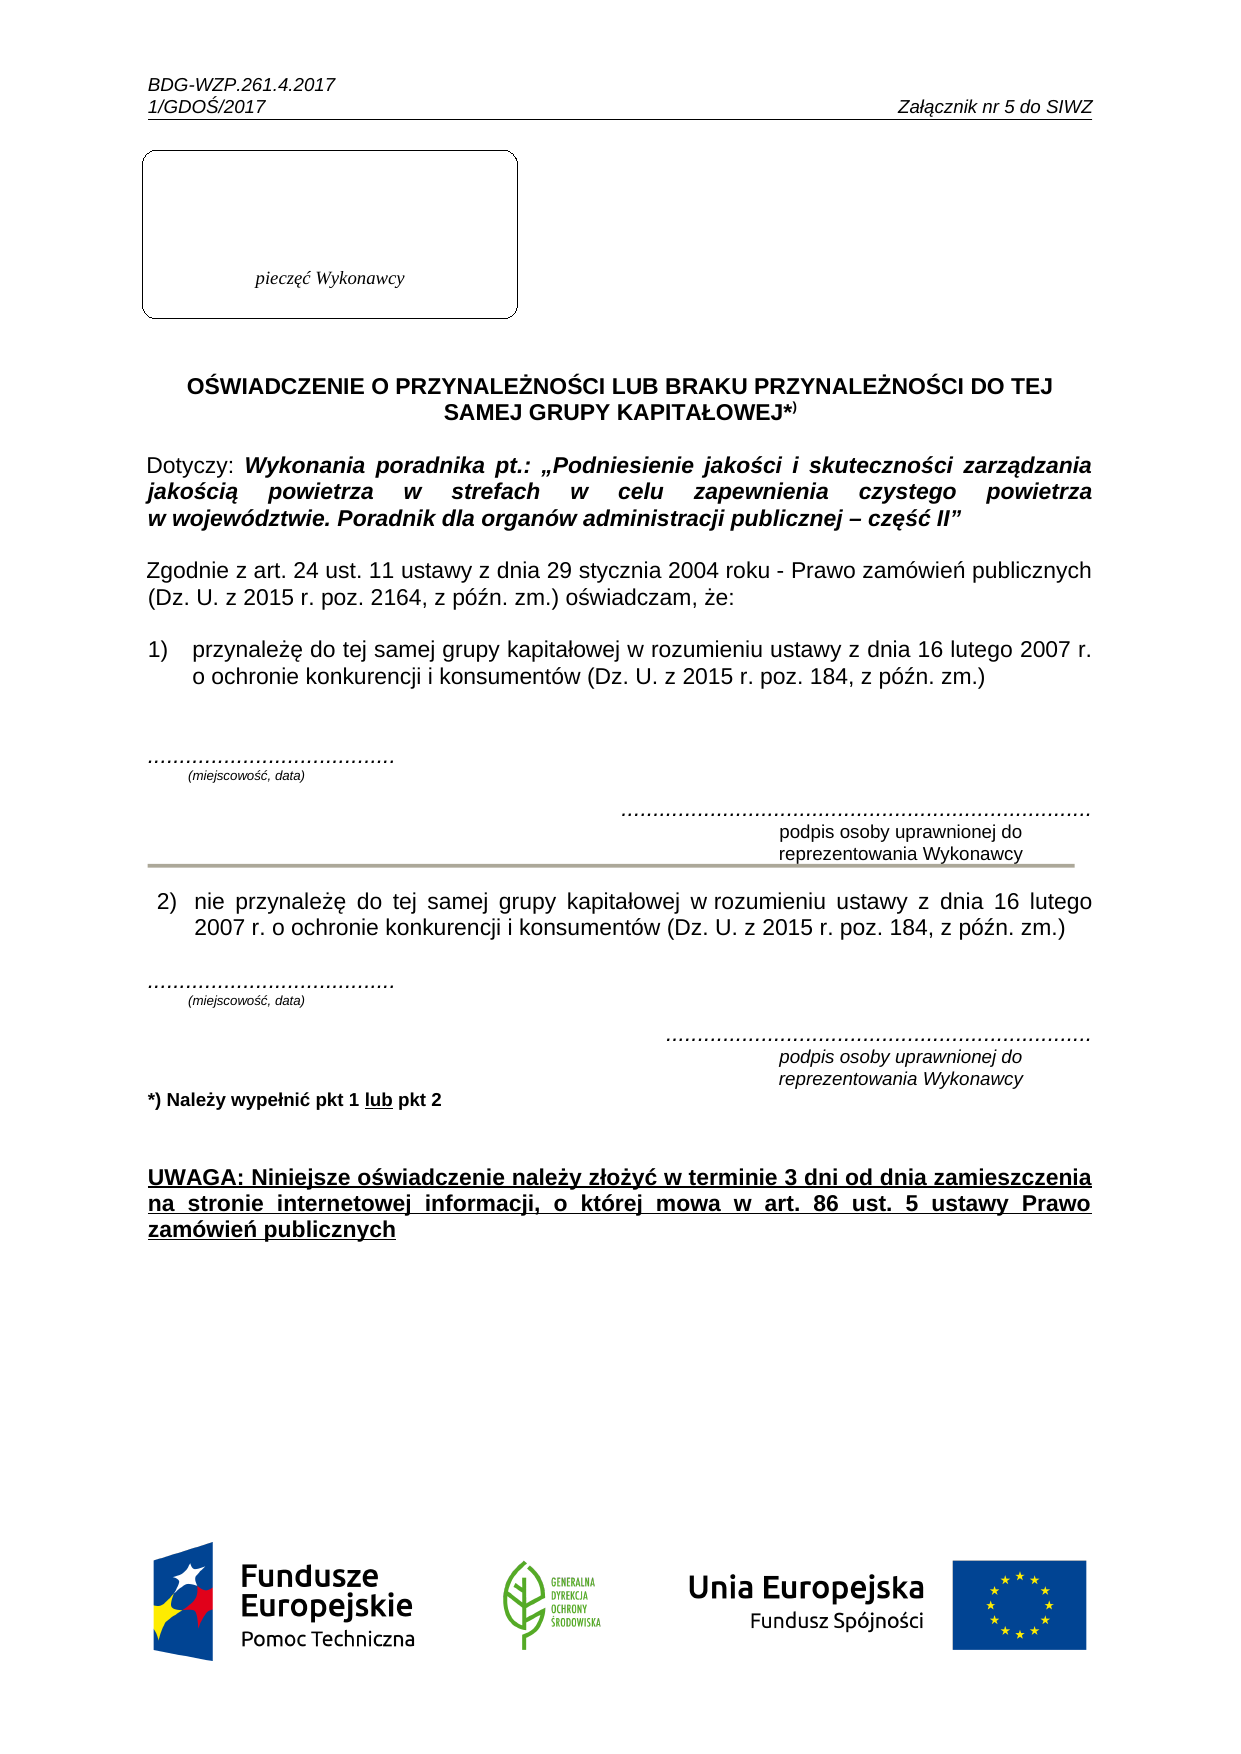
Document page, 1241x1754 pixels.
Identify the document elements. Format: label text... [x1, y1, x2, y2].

text ................................................................... [148, 1020, 1092, 1046]
text *) Należy wypełnić pkt 1 lub pkt 2 [148, 1089, 1092, 1111]
text (miejscowość, data) [148, 993, 1092, 1020]
text podpis osoby uprawnionej do [709, 821, 1092, 842]
text OŚWIADCZENIE O PRZYNALEŻNOŚCI LUB BRAKU PRZYNALEŻNOŚCI DO TEJ SAMEJ GRUPY KAPITAŁOWEJ*) [148, 373, 1092, 426]
list przynależę do tej samej grupy kapitałowej w rozumieniu ustawy z dnia 16 lutego 2007 r. o ochronie konkurencji i konsumentów (Dz. U. z 2015 r. poz. 184, z późn. zm.) [148, 636, 1092, 689]
picture [153, 1542, 1087, 1661]
text (miejscowość, data) [148, 768, 1092, 794]
text ....................................... [148, 967, 1092, 993]
text reprezentowania Wykonawcy [709, 1068, 1092, 1089]
text .......................................................................... [148, 794, 1092, 821]
text reprezentowania Wykonawcy [709, 842, 1092, 864]
text UWAGA: Niniejsze oświadczenie należy złożyć w terminie 3 dni od dnia zamieszczenia na stronie internetowej informacji, o której mowa w art. 86 ust. 5 ustawy Prawo zamówień publicznych [148, 1188, 1092, 1213]
text ....................................... [148, 742, 1092, 768]
text podpis osoby uprawnionej do [709, 1046, 1092, 1068]
text Dotyczy: Wykonania poradnika pt.: „Podniesienie jakości i skuteczności zarządzania jakością powietrza w strefach w celu zapewnienia czystego powietrza w województwie. Poradnik dla organów administracji publicznej – część II” [146, 452, 1092, 531]
text UWAGA: Niniejsze oświadczenie należy złożyć w terminie 3 dni od dnia zamieszczenia na stronie internetowej informacji, o której mowa w art. 86 ust. 5 ustawy Prawo zamówień publicznych [148, 1163, 1092, 1186]
text UWAGA: Niniejsze oświadczenie należy złożyć w terminie 3 dni od dnia zamieszczenia na stronie internetowej informacji, o której mowa w art. 86 ust. 5 ustawy Prawo zamówień publicznych [148, 1214, 1092, 1243]
text Zgodnie z art. 24 ust. 11 ustawy z dnia 29 stycznia 2004 roku - Prawo zamówień publicznych (Dz. U. z 2015 r. poz. 2164, z późn. zm.) oświadczam, że: [146, 557, 1092, 610]
list nie przynależę do tej samej grupy kapitałowej w rozumieniu ustawy z dnia 16 lutego 2007 r. o ochronie konkurencji i konsumentów (Dz. U. z 2015 r. poz. 184, z późn. zm.) [157, 888, 1092, 941]
